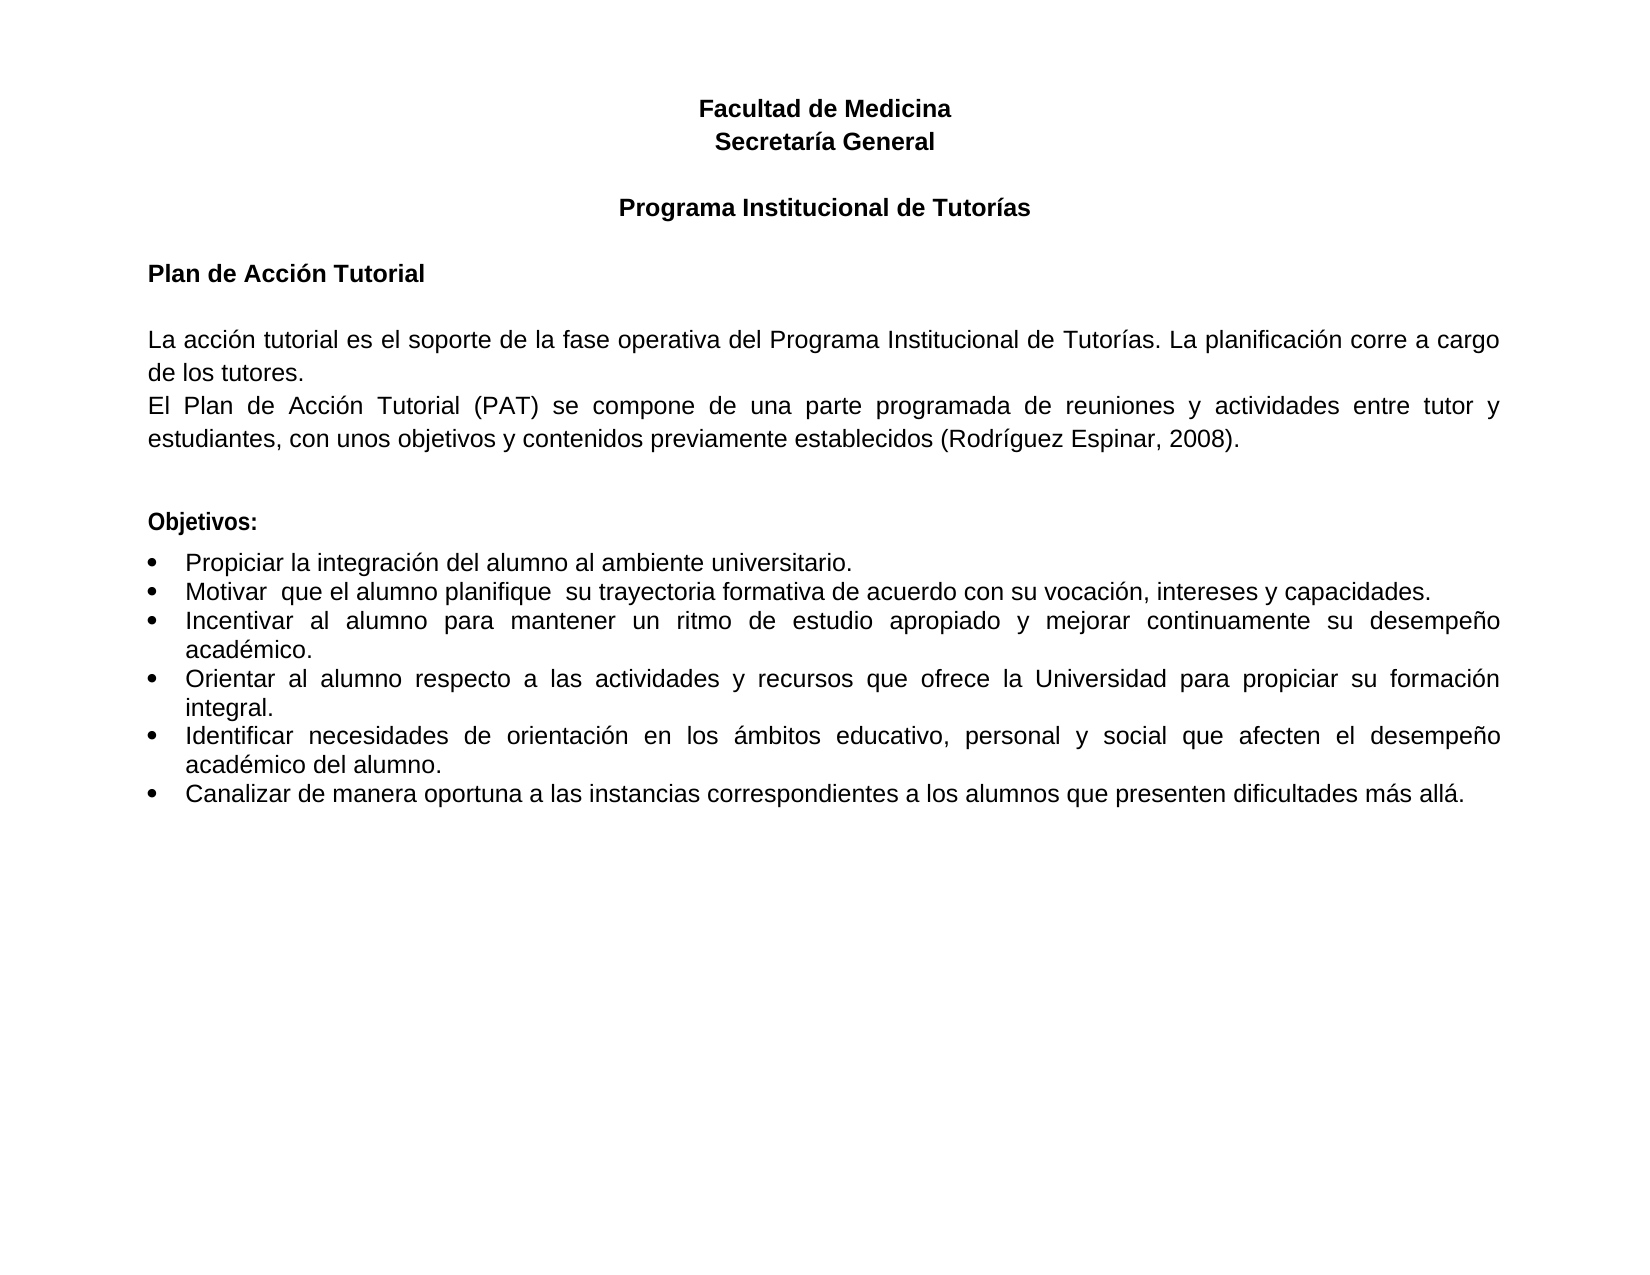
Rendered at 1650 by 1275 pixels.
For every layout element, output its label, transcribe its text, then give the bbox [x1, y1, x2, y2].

text Programa Institucional de Tutorías [148, 193, 1502, 222]
text La acción tutorial es el soporte de la fase operativa del Programa Institucional de Tutorías. La planificación corre a cargo de los tutores. [148, 325, 1502, 387]
list Orientar al alumno respecto a las actividades y recursos que ofrece la Universidad para propiciar su formación integral. [148, 664, 1502, 721]
text Facultad de Medicina [148, 94, 1502, 122]
text Secretaría General [148, 127, 1502, 156]
text Objetivos: [148, 457, 1502, 548]
list Incentivar al alumno para mantener un ritmo de estudio apropiado y mejorar continuamente su desempeño académico. [148, 606, 1502, 664]
text El Plan de Acción Tutorial (PAT) se compone de una parte programada de reuniones y actividades entre tutor y estudiantes, con unos objetivos y contenidos previamente establecidos (Rodríguez Espinar, 2008). [148, 391, 1502, 453]
list Propiciar la integración del alumno al ambiente universitario. [148, 548, 1502, 577]
list Motivar que el alumno planifique su trayectoria formativa de acuerdo con su vocación, intereses y capacidades. [148, 577, 1502, 606]
list Canalizar de manera oportuna a las instancias correspondientes a los alumnos que presenten dificultades más allá. [148, 779, 1502, 808]
list Identificar necesidades de orientación en los ámbitos educativo, personal y social que afecten el desempeño académico del alumno. [148, 721, 1502, 779]
text Plan de Acción Tutorial [148, 259, 1502, 288]
